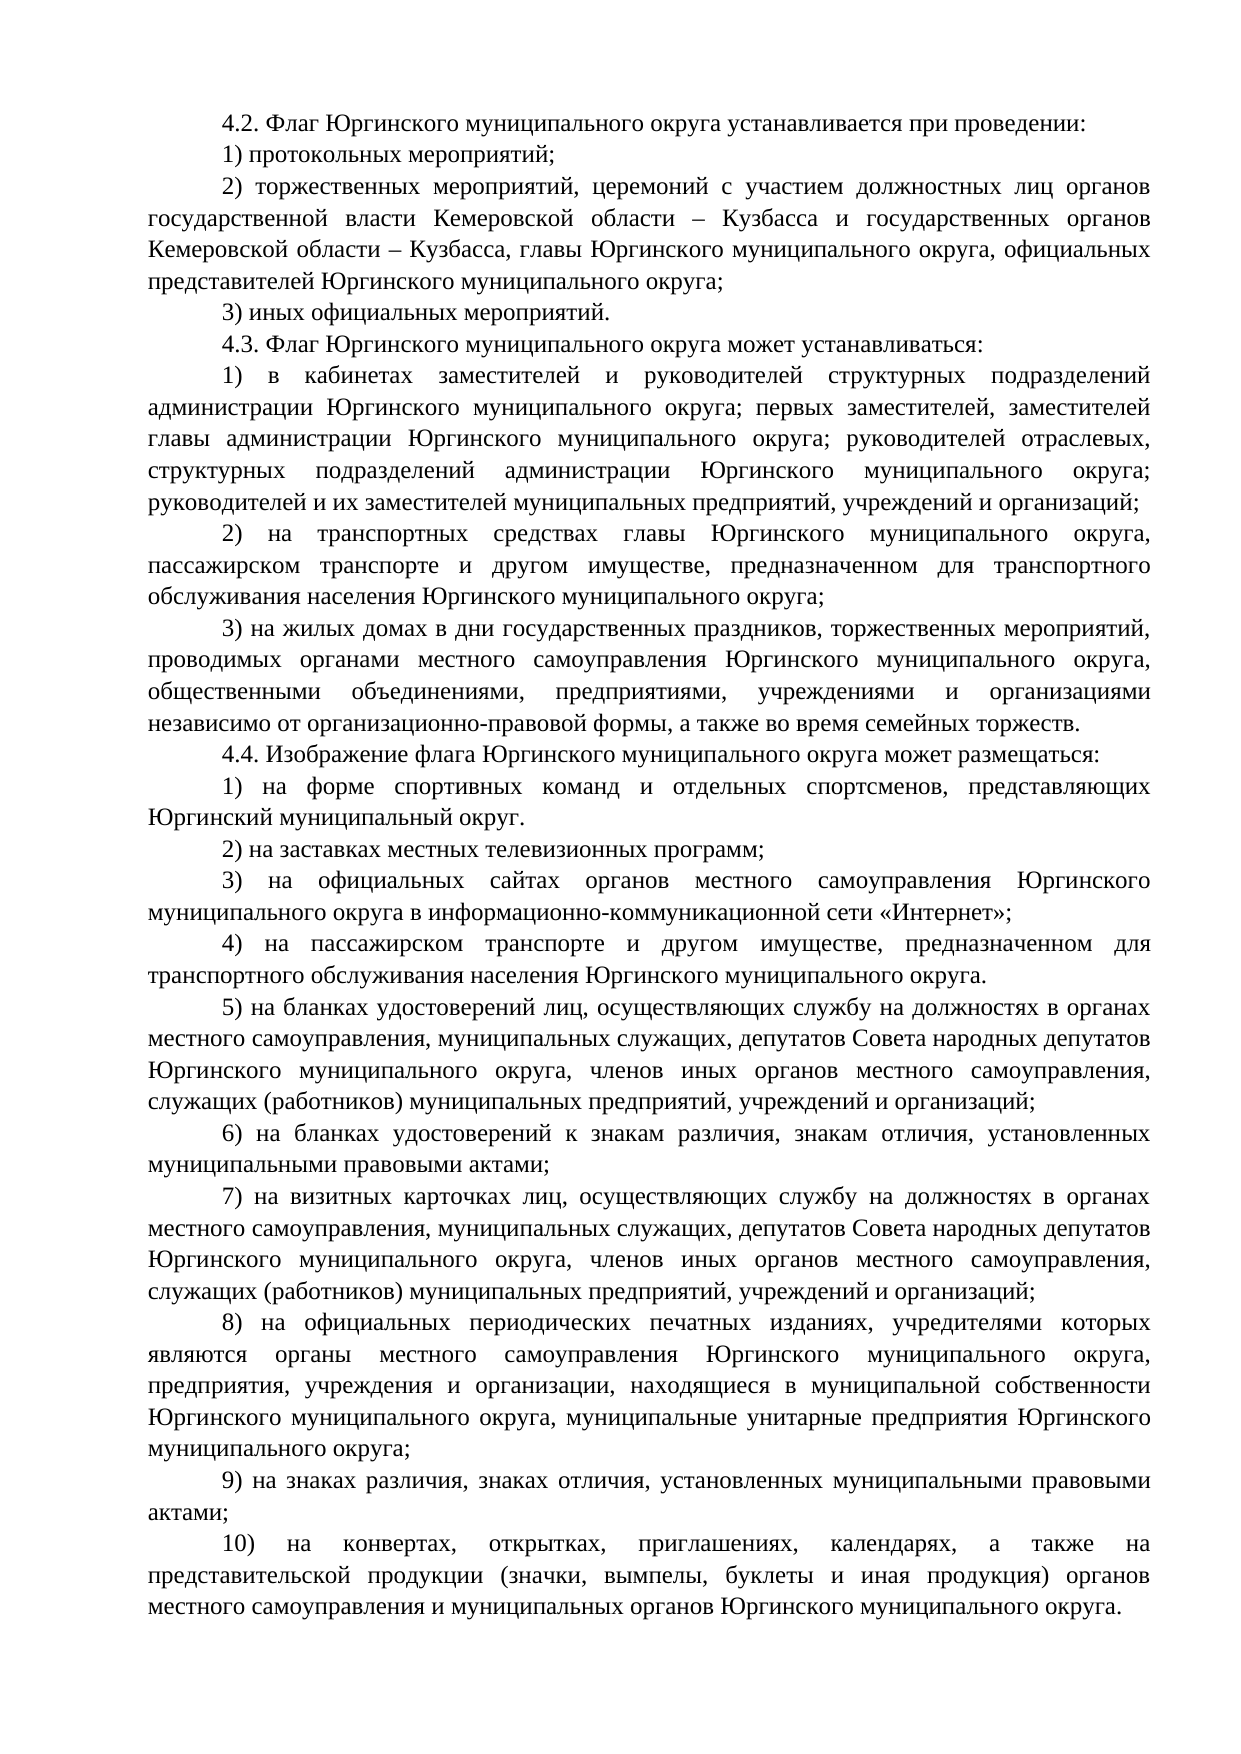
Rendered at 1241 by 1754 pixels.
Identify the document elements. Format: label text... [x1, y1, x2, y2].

text 2) торжественных мероприятий, церемоний с участием должностных лиц органов государственной власти Кемеровской области – Кузбасса и государственных органов Кемеровской области – Кузбасса, главы Юргинского муниципального округа, официальных представителей Юргинского муниципального округа; [148, 171, 1152, 294]
text 1) протокольных мероприятий; [148, 139, 1152, 168]
text 4) на пассажирском транспорте и другом имуществе, предназначенном для транспортного обслуживания населения Юргинского муниципального округа. [148, 928, 1152, 989]
text 8) на официальных периодических печатных изданиях, учредителями которых являются органы местного самоуправления Юргинского муниципального округа, предприятия, учреждения и организации, находящиеся в муниципальной собственности Юргинского муниципального округа, муниципальные унитарные предприятия Юргинского муниципального округа; [148, 1307, 1152, 1462]
text 4.2. Флаг Юргинского муниципального округа устанавливается при проведении: [148, 108, 1152, 137]
text 3) на официальных сайтах органов местного самоуправления Юргинского муниципального округа в информационно-коммуникационной сети «Интернет»; [148, 865, 1152, 926]
text 7) на визитных карточках лиц, осуществляющих службу на должностях в органах местного самоуправления, муниципальных служащих, депутатов Совета народных депутатов Юргинского муниципального округа, членов иных органов местного самоуправления, служащих (работников) муниципальных предприятий, учреждений и организаций; [148, 1181, 1152, 1304]
text 1) в кабинетах заместителей и руководителей структурных подразделений администрации Юргинского муниципального округа; первых заместителей, заместителей главы администрации Юргинского муниципального округа; руководителей отраслевых, структурных подразделений администрации Юргинского муниципального округа; руководителей и их заместителей муниципальных предприятий, учреждений и организаций; [148, 360, 1152, 515]
text 4.4. Изображение флага Юргинского муниципального округа может размещаться: [148, 739, 1152, 768]
text 2) на транспортных средствах главы Юргинского муниципального округа, пассажирском транспорте и другом имуществе, предназначенном для транспортного обслуживания населения Юргинского муниципального округа; [148, 518, 1152, 610]
text 9) на знаках различия, знаках отличия, установленных муниципальными правовыми актами; [148, 1465, 1152, 1525]
text 3) иных официальных мероприятий. [148, 297, 1152, 326]
text 4.3. Флаг Юргинского муниципального округа может устанавливаться: [148, 329, 1152, 358]
text 2) на заставках местных телевизионных программ; [148, 834, 1152, 863]
text 3) на жилых домах в дни государственных праздников, торжественных мероприятий, проводимых органами местного самоуправления Юргинского муниципального округа, общественными объединениями, предприятиями, учреждениями и организациями независимо от организационно-правовой формы, а также во время семейных торжеств. [148, 613, 1152, 736]
text 10) на конвертах, открытках, приглашениях, календарях, а также на представительской продукции (значки, вымпелы, буклеты и иная продукция) органов местного самоуправления и муниципальных органов Юргинского муниципального округа. [148, 1528, 1152, 1620]
text 1) на форме спортивных команд и отдельных спортсменов, представляющих Юргинский муниципальный округ. [148, 771, 1152, 831]
text 5) на бланках удостоверений лиц, осуществляющих службу на должностях в органах местного самоуправления, муниципальных служащих, депутатов Совета народных депутатов Юргинского муниципального округа, членов иных органов местного самоуправления, служащих (работников) муниципальных предприятий, учреждений и организаций; [148, 992, 1152, 1115]
text 6) на бланках удостоверений к знакам различия, знакам отличия, установленных муниципальными правовыми актами; [148, 1118, 1152, 1178]
